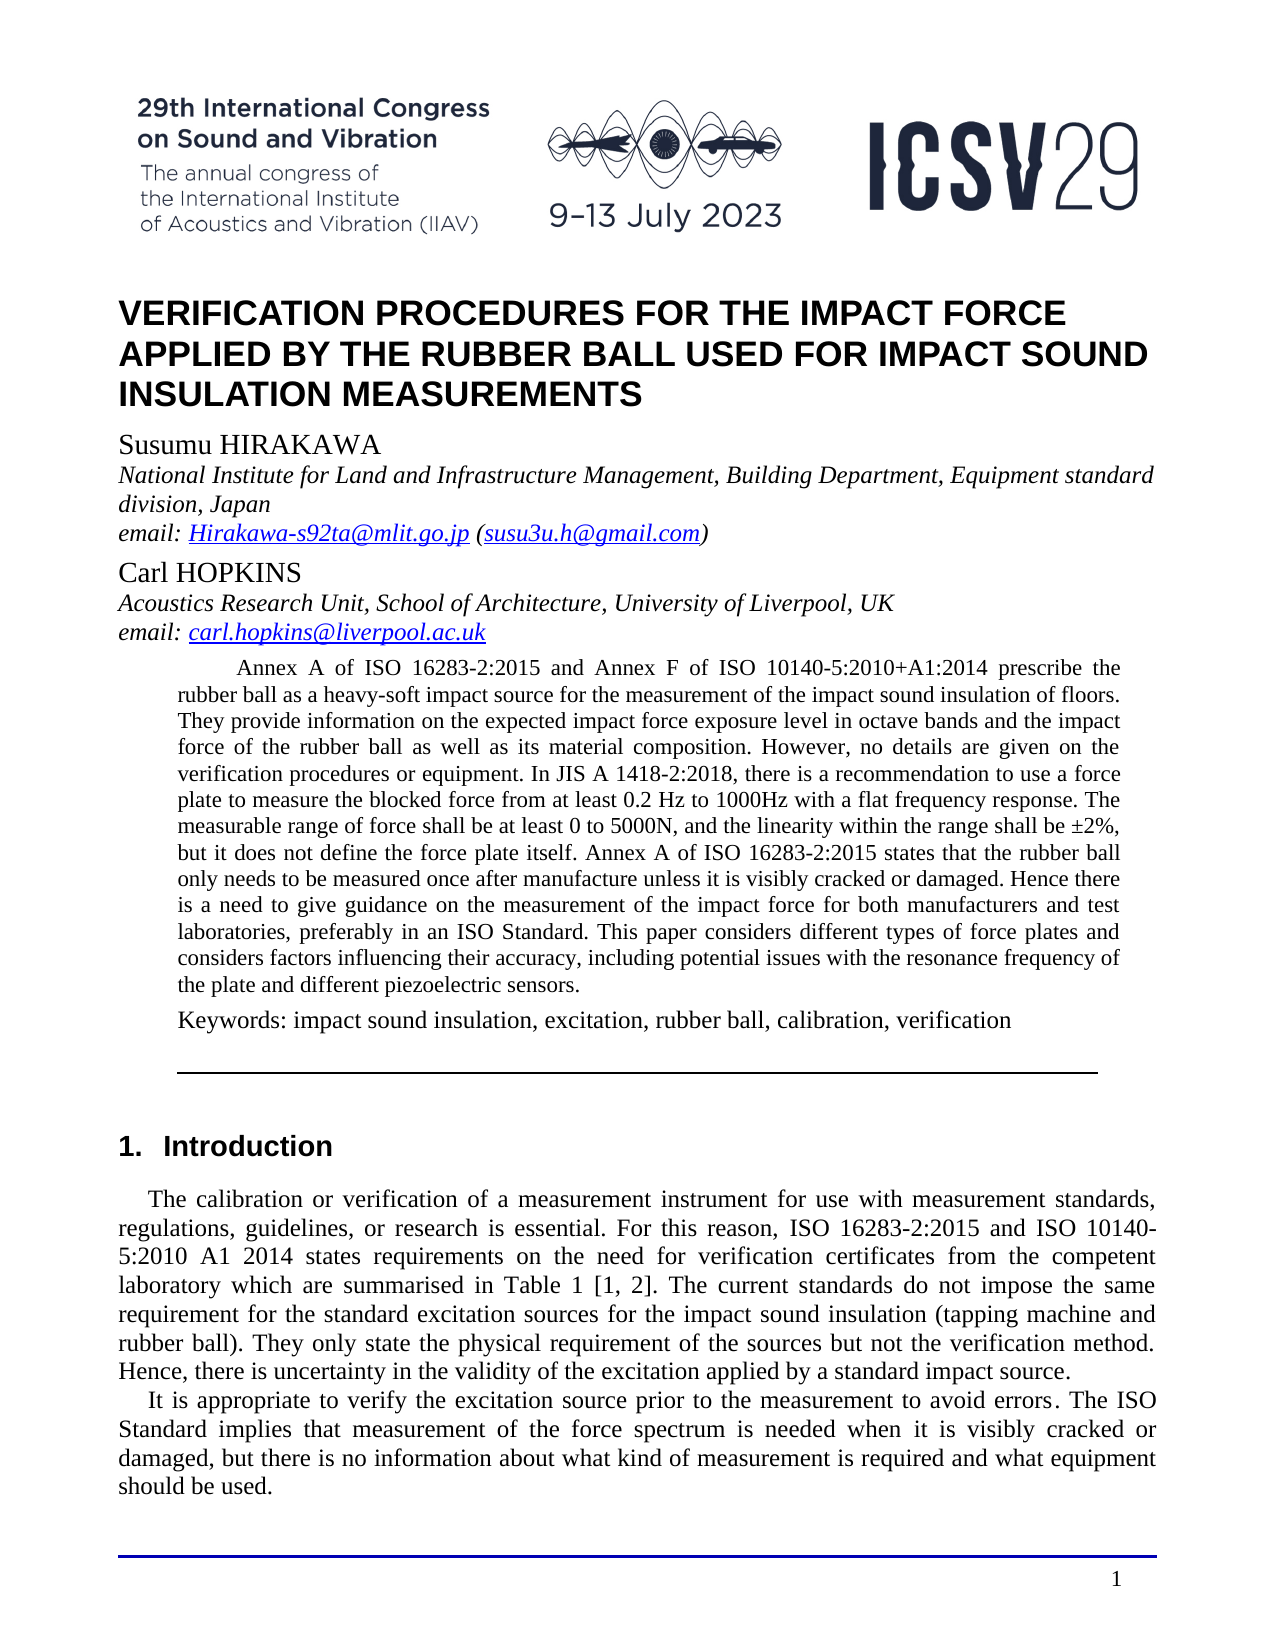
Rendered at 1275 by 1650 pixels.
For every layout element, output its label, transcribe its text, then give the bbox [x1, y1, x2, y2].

title Verification procedures for the impact force applied by the rubber ball used for impact sound insulation measurements [118, 292, 1157, 414]
subtitle Introduction [118, 1129, 1157, 1163]
text Susumu HIRAKAWA National Institute for Land and Infrastructure Management, Building Department, Equipment standard division, Japan email: Hirakawa-s92ta@mlit.go.jp (susu3u.h@gmail.com) [118, 427, 1157, 547]
text The calibration or verification of a measurement instrument for use with measurement standards, regulations, guidelines, or research is essential. For this reason, ISO 16283-2:2015 and ISO 10140-5:2010 A1 2014 states requirements on the need for verification certificates from the competent laboratory which are summarised in Table 1 [1, 2]. The current standards do not impose the same requirement for the standard excitation sources for the impact sound insulation (tapping machine and rubber ball). They only state the physical requirement of the sources but not the verification method. Hence, there is uncertainty in the validity of the excitation applied by a standard impact source. [118, 1184, 1157, 1385]
text It is appropriate to verify the excitation source prior to the measurement to avoid errors. The ISO Standard implies that measurement of the force spectrum is needed when it is visibly cracked or damaged, but there is no information about what kind of measurement is required and what equipment should be used. [118, 1385, 1157, 1500]
text Keywords: impact sound insulation, excitation, rubber ball, calibration, verification [118, 1005, 1157, 1034]
text Annex A of ISO 16283-2:2015 and Annex F of ISO 10140-5:2010+A1:2014 prescribe the rubber ball as a heavy-soft impact source for the measurement of the impact sound insulation of floors. They provide information on the expected impact force exposure level in octave bands and the impact force of the rubber ball as well as its material composition. However, no details are given on the verification procedures or equipment. In JIS A 1418-2:2018, there is a recommendation to use a force plate to measure the blocked force from at least 0.2 Hz to 1000Hz with a flat frequency response. The measurable range of force shall be at least 0 to 5000N, and the linearity within the range shall be ±2%, but it does not define the force plate itself. Annex A of ISO 16283-2:2015 states that the rubber ball only needs to be measured once after manufacture unless it is visibly cracked or damaged. Hence there is a need to give guidance on the measurement of the impact force for both manufacturers and test laboratories, preferably in an ISO Standard. This paper considers different types of force plates and considers factors influencing their accuracy, including potential issues with the resonance frequency of the plate and different piezoelectric sensors. [177, 654, 1122, 997]
picture [118, 77, 1157, 254]
text Carl HOPKINS Acoustics Research Unit, School of Architecture, University of Liverpool, UK email: carl.hopkins@liverpool.ac.uk [118, 555, 1157, 646]
